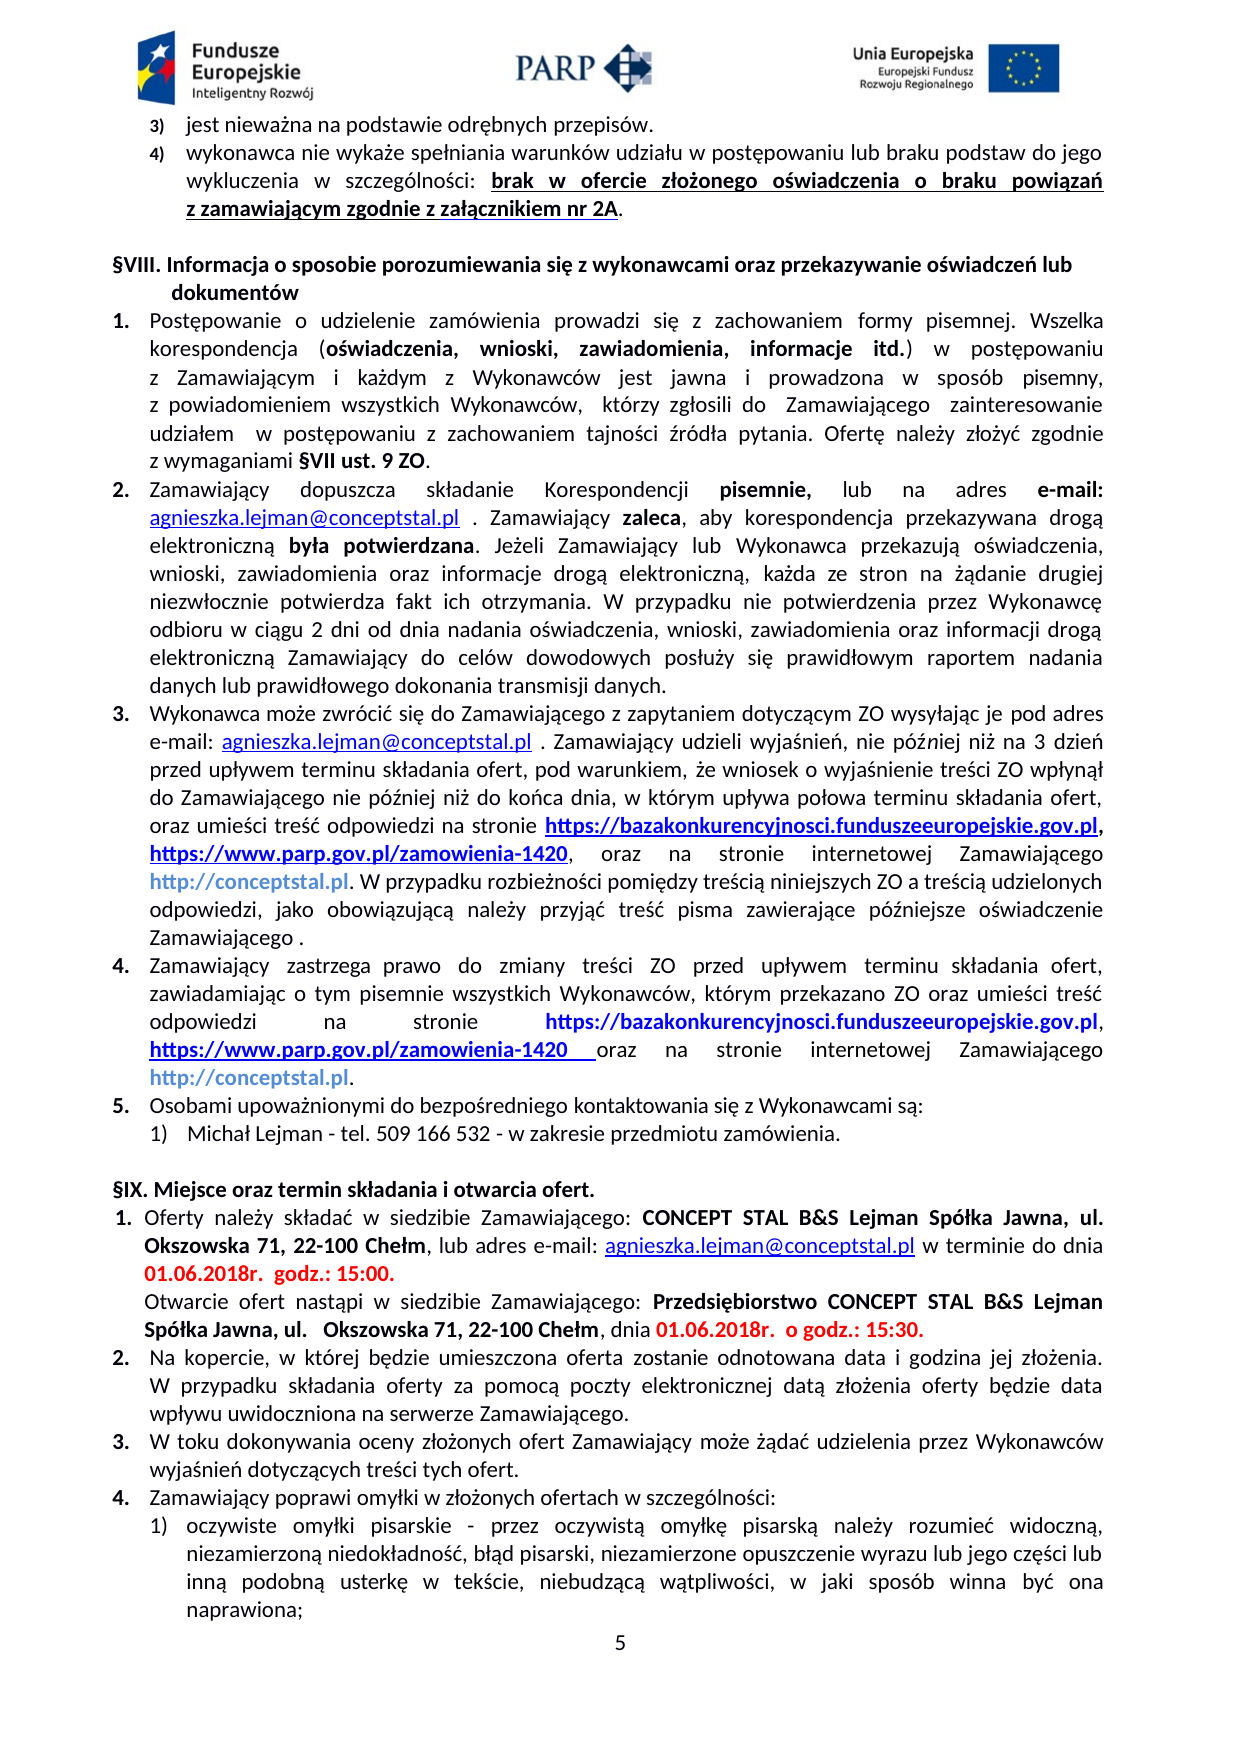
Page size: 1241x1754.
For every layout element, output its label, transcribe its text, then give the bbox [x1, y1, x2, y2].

list oczywiste omyłki pisarskie - przez oczywistą omyłkę pisarską należy rozumieć widoczną, niezamierzoną niedokładność, błąd pisarski, niezamierzone opuszczenie wyrazu lub jego części lub inną podobną usterkę w tekście, niebudzącą wątpliwości, w jaki sposób winna być ona naprawiona; [149, 1511, 1104, 1623]
text §VIII. Informacja o sposobie porozumiewania się z wykonawcami oraz przekazywanie oświadczeń lub dokumentów [112, 251, 1140, 307]
list Osobami upoważnionymi do bezpośredniego kontaktowania się z Wykonawcami są: [112, 1091, 1104, 1119]
text §IX. Miejsce oraz termin składania i otwarcia ofert. [112, 1175, 1140, 1203]
list jest nieważna na podstawie odrębnych przepisów. [149, 110, 1104, 138]
list Na kopercie, w której będzie umieszczona oferta zostanie odnotowana data i godzina jej złożenia. W przypadku składania oferty za pomocą poczty elektronicznej datą złożenia oferty będzie data wpływu uwidoczniona na serwerze Zamawiającego. [112, 1343, 1104, 1427]
list Zamawiający dopuszcza składanie Korespondencji pisemnie, lub na adres e-mail: agnieszka.lejman@conceptstal.pl . Zamawiający zaleca, aby korespondencja przekazywana drogą elektroniczną była potwierdzana. Jeżeli Zamawiający lub Wykonawca przekazują oświadczenia, wnioski, zawiadomienia oraz informacje drogą elektroniczną, każda ze stron na żądanie drugiej niezwłocznie potwierdza fakt ich otrzymania. W przypadku nie potwierdzenia przez Wykonawcę odbioru w ciągu 2 dni od dnia nadania oświadczenia, wnioski, zawiadomienia oraz informacji drogą elektroniczną Zamawiający do celów dowodowych posłuży się prawidłowym raportem nadania danych lub prawidłowego dokonania transmisji danych. [112, 475, 1104, 699]
list Michał Lejman - tel. 509 166 532 - w zakresie przedmiotu zamówienia. [491, 1119, 1104, 1147]
list Michał Lejman - tel. 509 166 532 - w zakresie przedmiotu zamówienia. [149, 1119, 376, 1147]
list Otwarcie ofert nastąpi w siedzibie Zamawiającego: Przedsiębiorstwo CONCEPT STAL B&S Lejman Spółka Jawna, ul. Okszowska 71, 22-100 Chełm, dnia 01.06.2018r. o godz.: 15:30. [144, 1287, 1104, 1343]
list wykonawca nie wykaże spełniania warunków udziału w postępowaniu lub braku podstaw do jego wykluczenia w szczególności: brak w ofercie złożonego oświadczenia o braku powiązań z zamawiającym zgodnie z załącznikiem nr 2A. [149, 138, 1104, 222]
list W toku dokonywania oceny złożonych ofert Zamawiający może żądać udzielenia przez Wykonawców wyjaśnień dotyczących treści tych ofert. [112, 1427, 1104, 1483]
list Zamawiający poprawi omyłki w złożonych ofertach w szczególności: [112, 1483, 1104, 1511]
list Oferty należy składać w siedzibie Zamawiającego: CONCEPT STAL B&S Lejman Spółka Jawna, ul. Okszowska 71, 22-100 Chełm, lub adres e-mail: agnieszka.lejman@conceptstal.pl w terminie do dnia 01.06.2018r. godz.: 15:00. [114, 1203, 1104, 1287]
picture [121, 25, 1069, 113]
list Wykonawca może zwrócić się do Zamawiającego z zapytaniem dotyczącym ZO wysyłając je pod adres e-mail: agnieszka.lejman@conceptstal.pl . Zamawiający udzieli wyjaśnień, nie później niż na 3 dzień przed upływem terminu składania ofert, pod warunkiem, że wniosek o wyjaśnienie treści ZO wpłynął do Zamawiającego nie później niż do końca dnia, w którym upływa połowa terminu składania ofert, oraz umieści treść odpowiedzi na stronie https://bazakonkurencyjnosci.funduszeeuropejskie.gov.pl, https://www.parp.gov.pl/zamowienia-1420, oraz na stronie internetowej Zamawiającego http://conceptstal.pl. W przypadku rozbieżności pomiędzy treścią niniejszych ZO a treścią udzielonych odpowiedzi, jako obowiązującą należy przyjąć treść pisma zawierające późniejsze oświadczenie Zamawiającego . [112, 699, 1104, 951]
list Postępowanie o udzielenie zamówienia prowadzi się z zachowaniem formy pisemnej. Wszelka korespondencja (oświadczenia, wnioski, zawiadomienia, informacje itd.) w postępowaniu z Zamawiającym i każdym z Wykonawców jest jawna i prowadzona w sposób pisemny, z powiadomieniem wszystkich Wykonawców, którzy zgłosili do Zamawiającego zainteresowanie udziałem w postępowaniu z zachowaniem tajności źródła pytania. Ofertę należy złożyć zgodnie z wymaganiami §VII ust. 9 ZO. [112, 307, 1104, 475]
list Zamawiający zastrzega prawo do zmiany treści ZO przed upływem terminu składania ofert, zawiadamiając o tym pisemnie wszystkich Wykonawców, którym przekazano ZO oraz umieści treść odpowiedzi na stronie https://bazakonkurencyjnosci.funduszeeuropejskie.gov.pl, https://www.parp.gov.pl/zamowienia-1420 oraz na stronie internetowej Zamawiającego http://conceptstal.pl. [112, 951, 1104, 1091]
